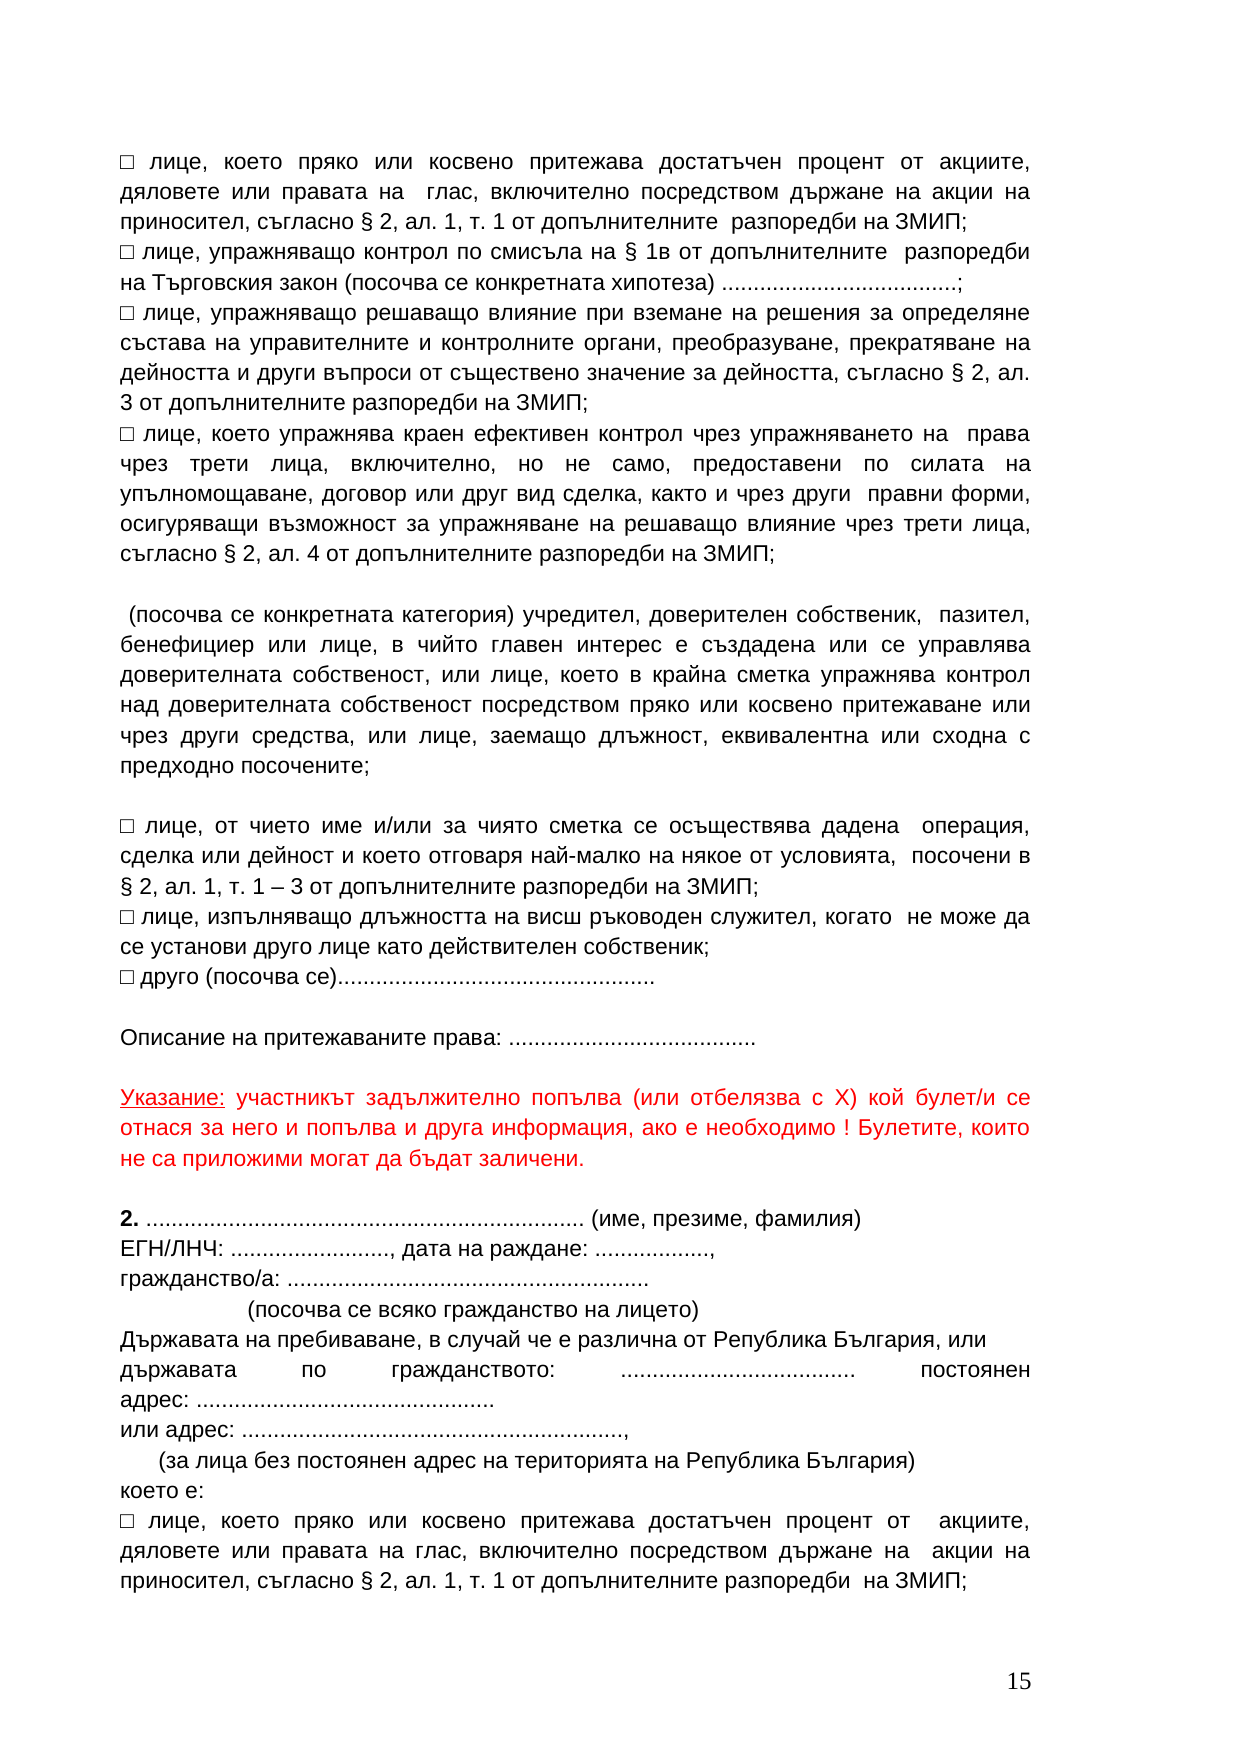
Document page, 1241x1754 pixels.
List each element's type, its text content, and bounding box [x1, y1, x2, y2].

text □ лице, което пряко или косвено притежава достатъчен процент от акциите, дяловете или правата на глас, включително посредством държане на акции на приносител, съгласно § 2, ал. 1, т. 1 от допълнителните разпоредби на ЗМИП; [120, 1507, 1031, 1594]
text □ лице, което пряко или косвено притежава достатъчен процент от акциите, дяловете или правата на глас, включително посредством държане на акции на приносител, съгласно § 2, ал. 1, т. 1 от допълнителните разпоредби на ЗМИП; [120, 148, 1031, 234]
text □ лице, упражняващо контрол по смисъла на § 1в от допълнителните разпоредби на Търговския закон (посочва се конкретната хипотеза) .....................................; [120, 238, 1031, 295]
text гражданство/а: ......................................................... [120, 1265, 1031, 1292]
text държавата по гражданството: ..................................... постоянен адрес: ............................................... [120, 1356, 1031, 1413]
text 2. ..................................................................... (име, презиме, фамилия) [120, 1205, 1031, 1231]
text или адрес: ............................................................, [120, 1416, 1031, 1443]
text □ лице, упражняващо решаващо влияние при вземане на решения за определяне състава на управителните и контролните органи, преобразуване, прекратяване на дейността и други въпроси от съществено значение за дейността, съгласно § 2, ал. 3 от допълнителните разпоредби на ЗМИП; [120, 299, 1031, 416]
text □ лице, от чието име и/или за чиято сметка се осъществява дадена операция, сделка или дейност и което отговаря най-малко на някое от условията, посочени в § 2, ал. 1, т. 1 – 3 от допълнителните разпоредби на ЗМИП; [120, 812, 1031, 899]
text Описание на притежаваните права: ....................................... [120, 1024, 1031, 1050]
text Държавата на пребиваване, в случай че е различна от Република България, или [120, 1326, 1031, 1352]
text което е: [120, 1477, 1031, 1503]
text Указание: участникът задължително попълва (или отбелязва с Х) кой булет/и се отнася за него и попълва и друга информация, ако е необходимо ! Булетите, които не са приложими могат да бъдат заличени. [120, 1084, 1031, 1171]
text □ лице, изпълняващо длъжността на висш ръководен служител, когато не може да се установи друго лице като действителен собственик; [120, 903, 1031, 959]
text (за лица без постоянен адрес на територията на Република България) [120, 1447, 1031, 1473]
text □ друго (посочва се).................................................. [120, 963, 1031, 990]
text (посочва се всяко гражданство на лицето) [120, 1296, 1031, 1322]
text □ лице, което упражнява краен ефективен контрол чрез упражняването на права чрез трети лица, включително, но не само, предоставени по силата на упълномощаване, договор или друг вид сделка, както и чрез други правни форми, осигуряващи възможност за упражняване на решаващо влияние чрез трети лица, съгласно § 2, ал. 4 от допълнителните разпоредби на ЗМИП; [120, 419, 1031, 567]
text (посочва се конкретната категория) учредител, доверителен собственик, пазител, бенефициер или лице, в чийто главен интерес е създадена или се управлява доверителната собственост, или лице, което в крайна сметка упражнява контрол над доверителната собственост посредством пряко или косвено притежаване или чрез други средства, или лице, заемащо длъжност, еквивалентна или сходна с предходно посочените; [120, 601, 1031, 778]
text ЕГН/ЛНЧ: ........................., дата на раждане: .................., [120, 1235, 1031, 1262]
